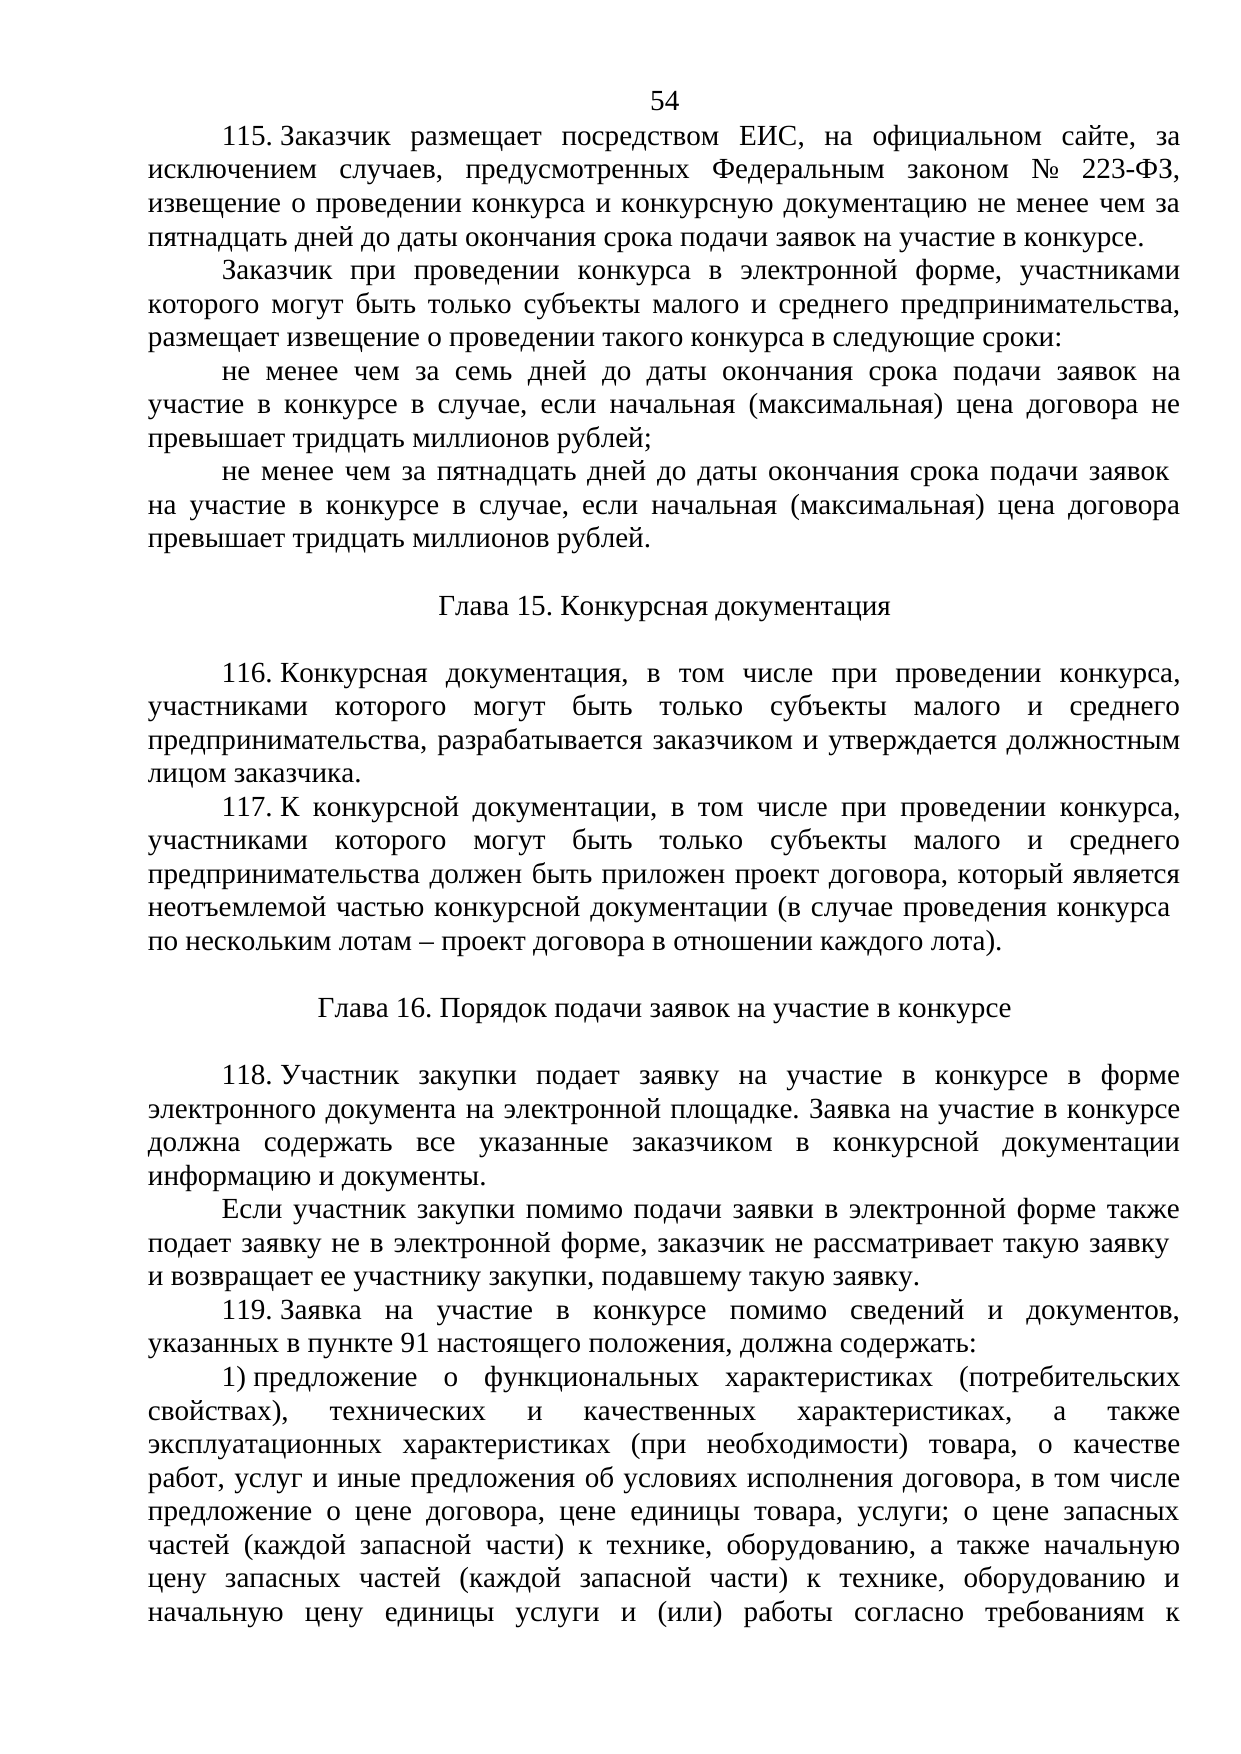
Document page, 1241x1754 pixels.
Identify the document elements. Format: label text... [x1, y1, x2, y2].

text 119. Заявка на участие в конкурсе помимо сведений и документов, указанных в пункте 91 настоящего положения, должна содержать: [148, 1292, 1181, 1359]
text 115. Заказчик размещает посредством ЕИС, на официальном сайте, за исключением случаев, предусмотренных Федеральным законом № 223-ФЗ, извещение о проведении конкурса и конкурсную документацию не менее чем за пятнадцать дней до даты окончания срока подачи заявок на участие в конкурсе. [148, 118, 1181, 252]
text Если участник закупки помимо подачи заявки в электронной форме также подает заявку не в электронной форме, заказчик не рассматривает такую заявку и возвращает ее участнику закупки, подавшему такую заявку. [148, 1191, 1181, 1292]
text не менее чем за пятнадцать дней до даты окончания срока подачи заявок на участие в конкурсе в случае, если начальная (максимальная) цена договора превышает тридцать миллионов рублей. [148, 453, 1181, 554]
text Глава 15. Конкурсная документация [148, 588, 1181, 621]
text не менее чем за семь дней до даты окончания срока подачи заявок на участие в конкурсе в случае, если начальная (максимальная) цена договора не превышает тридцать миллионов рублей; [148, 353, 1181, 453]
text 116. Конкурсная документация, в том числе при проведении конкурса, участниками которого могут быть только субъекты малого и среднего предпринимательства, разрабатывается заказчиком и утверждается должностным лицом заказчика. [148, 655, 1181, 789]
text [148, 1359, 1181, 1627]
text 117. К конкурсной документации, в том числе при проведении конкурса, участниками которого могут быть только субъекты малого и среднего предпринимательства должен быть приложен проект договора, который является неотъемлемой частью конкурсной документации (в случае проведения конкурса по нескольким лотам – проект договора в отношении каждого лота). [148, 789, 1181, 957]
text Глава 16. Порядок подачи заявок на участие в конкурсе [148, 990, 1181, 1024]
text 118. Участник закупки подает заявку на участие в конкурсе в форме электронного документа на электронной площадке. Заявка на участие в конкурсе должна содержать все указанные заказчиком в конкурсной документации информацию и документы. [148, 1057, 1181, 1191]
text Заказчик при проведении конкурса в электронной форме, участниками которого могут быть только субъекты малого и среднего предпринимательства, размещает извещение о проведении такого конкурса в следующие сроки: [148, 252, 1181, 353]
